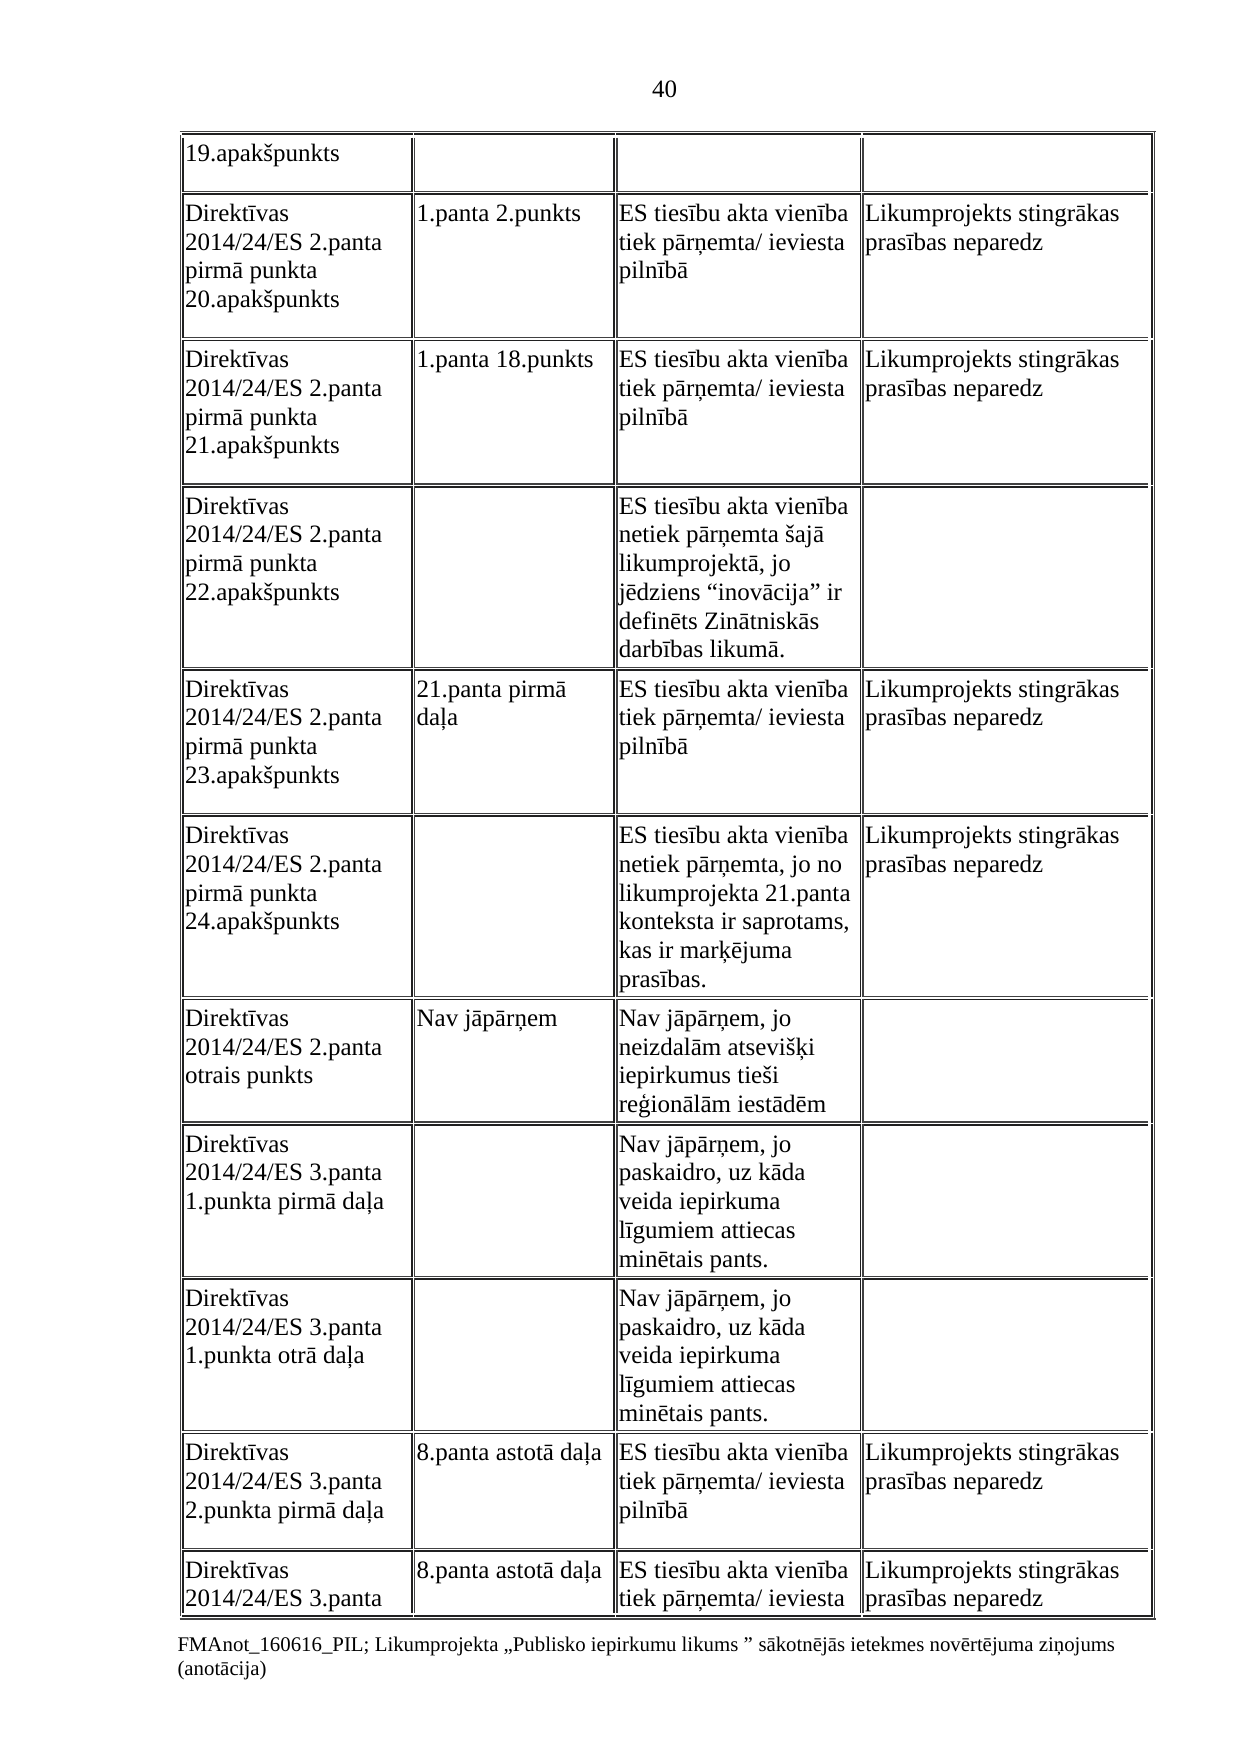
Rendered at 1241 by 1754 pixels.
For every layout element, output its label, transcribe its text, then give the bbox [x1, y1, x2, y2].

table_cell Direktīvas 2014/24/ES 2.panta pirmā punkta 22.apakšpunkts [184, 488, 411, 666]
table_cell 8.panta astotā daļa [415, 1434, 613, 1547]
table_cell ES tiesību akta vienība netiek pārņemta šajā likumprojektā, jo jēdziens “inovācija” ir definēts Zinātniskās darbības likumā. [618, 488, 860, 666]
table_cell Likumprojekts stingrākas prasības neparedz [862, 813, 1153, 996]
table_cell Direktīvas 2014/24/ES 2.panta otrais punkts [184, 1000, 411, 1121]
table_cell [415, 1126, 613, 1276]
table_cell Direktīvas 2014/24/ES 3.panta 1.punkta otrā daļa [184, 1280, 411, 1430]
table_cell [615, 132, 862, 191]
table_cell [862, 1548, 1153, 1615]
table_cell Direktīvas 2014/24/ES 2.panta pirmā punkta 20.apakšpunkts [184, 195, 411, 337]
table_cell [182, 1552, 413, 1615]
table_cell Nav jāpārņem, jo paskaidro, uz kāda veida iepirkuma līgumiem attiecas minētais pants. [618, 1280, 860, 1430]
table_cell Direktīvas 2014/24/ES 3.panta 2.punkta pirmā daļa [184, 1434, 411, 1547]
table_cell 21.panta pirmā daļa [415, 671, 613, 813]
table_cell 1.panta 7.punkts [413, 132, 615, 191]
table_cell [864, 1121, 1152, 1276]
table_cell Direktīvas 2014/24/ES 3.panta 1.punkta pirmā daļa [184, 1126, 411, 1276]
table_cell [182, 135, 413, 191]
table_cell Nav jāpārņem, jo paskaidro, uz kāda veida iepirkuma līgumiem attiecas minētais pants. [618, 1126, 860, 1276]
table_cell Likumprojekts stingrākas prasības neparedz [862, 1430, 1153, 1547]
table_cell [415, 488, 613, 666]
table_cell ES tiesību akta vienība netiek pārņemta, jo no likumprojekta 21.panta konteksta ir saprotams, kas ir marķējuma prasības. [618, 817, 860, 996]
table_cell Direktīvas 2014/24/ES 2.panta pirmā punkta 23.apakšpunkts [184, 671, 411, 813]
table_cell ES tiesību akta vienība tiek pārņemta/ ieviesta pilnībā [618, 341, 860, 483]
table_cell Direktīvas 2014/24/ES 2.panta pirmā punkta 24.apakšpunkts [184, 817, 411, 996]
table_cell ES tiesību akta vienība tiek pārņemta/ ieviesta pilnībā [618, 1434, 860, 1547]
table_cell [615, 1548, 862, 1615]
table_cell ES tiesību akta vienība tiek pārņemta/ ieviesta pilnībā [618, 195, 860, 337]
table_cell Likumprojekts stingrākas prasības neparedz [862, 337, 1153, 483]
table_cell ES tiesību akta vienība tiek pārņemta/ ieviesta pilnībā [618, 671, 860, 813]
table_cell 1.panta 2.punkts [415, 195, 613, 337]
table_cell [862, 996, 1153, 1121]
table_cell Likumprojekts stingrākas prasības neparedz [862, 666, 1153, 813]
table_cell 1.panta 18.punkts [415, 341, 613, 483]
table_cell [862, 1276, 1153, 1430]
table_cell [415, 817, 613, 996]
table_cell [415, 1280, 613, 1430]
table_cell Likumprojekts stingrākas prasības neparedz [862, 191, 1153, 337]
table_cell Nav jāpārņem [415, 1000, 613, 1121]
table_cell Direktīvas 2014/24/ES 2.panta pirmā punkta 21.apakšpunkts [184, 341, 411, 483]
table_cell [862, 134, 1151, 191]
table_cell 8.panta astotā daļa [413, 1548, 615, 1615]
table_cell Nav jāpārņem, jo neizdalām atsevišķi iepirkumus tieši reģionālām iestādēm [618, 1000, 860, 1121]
table_cell [862, 483, 1153, 666]
